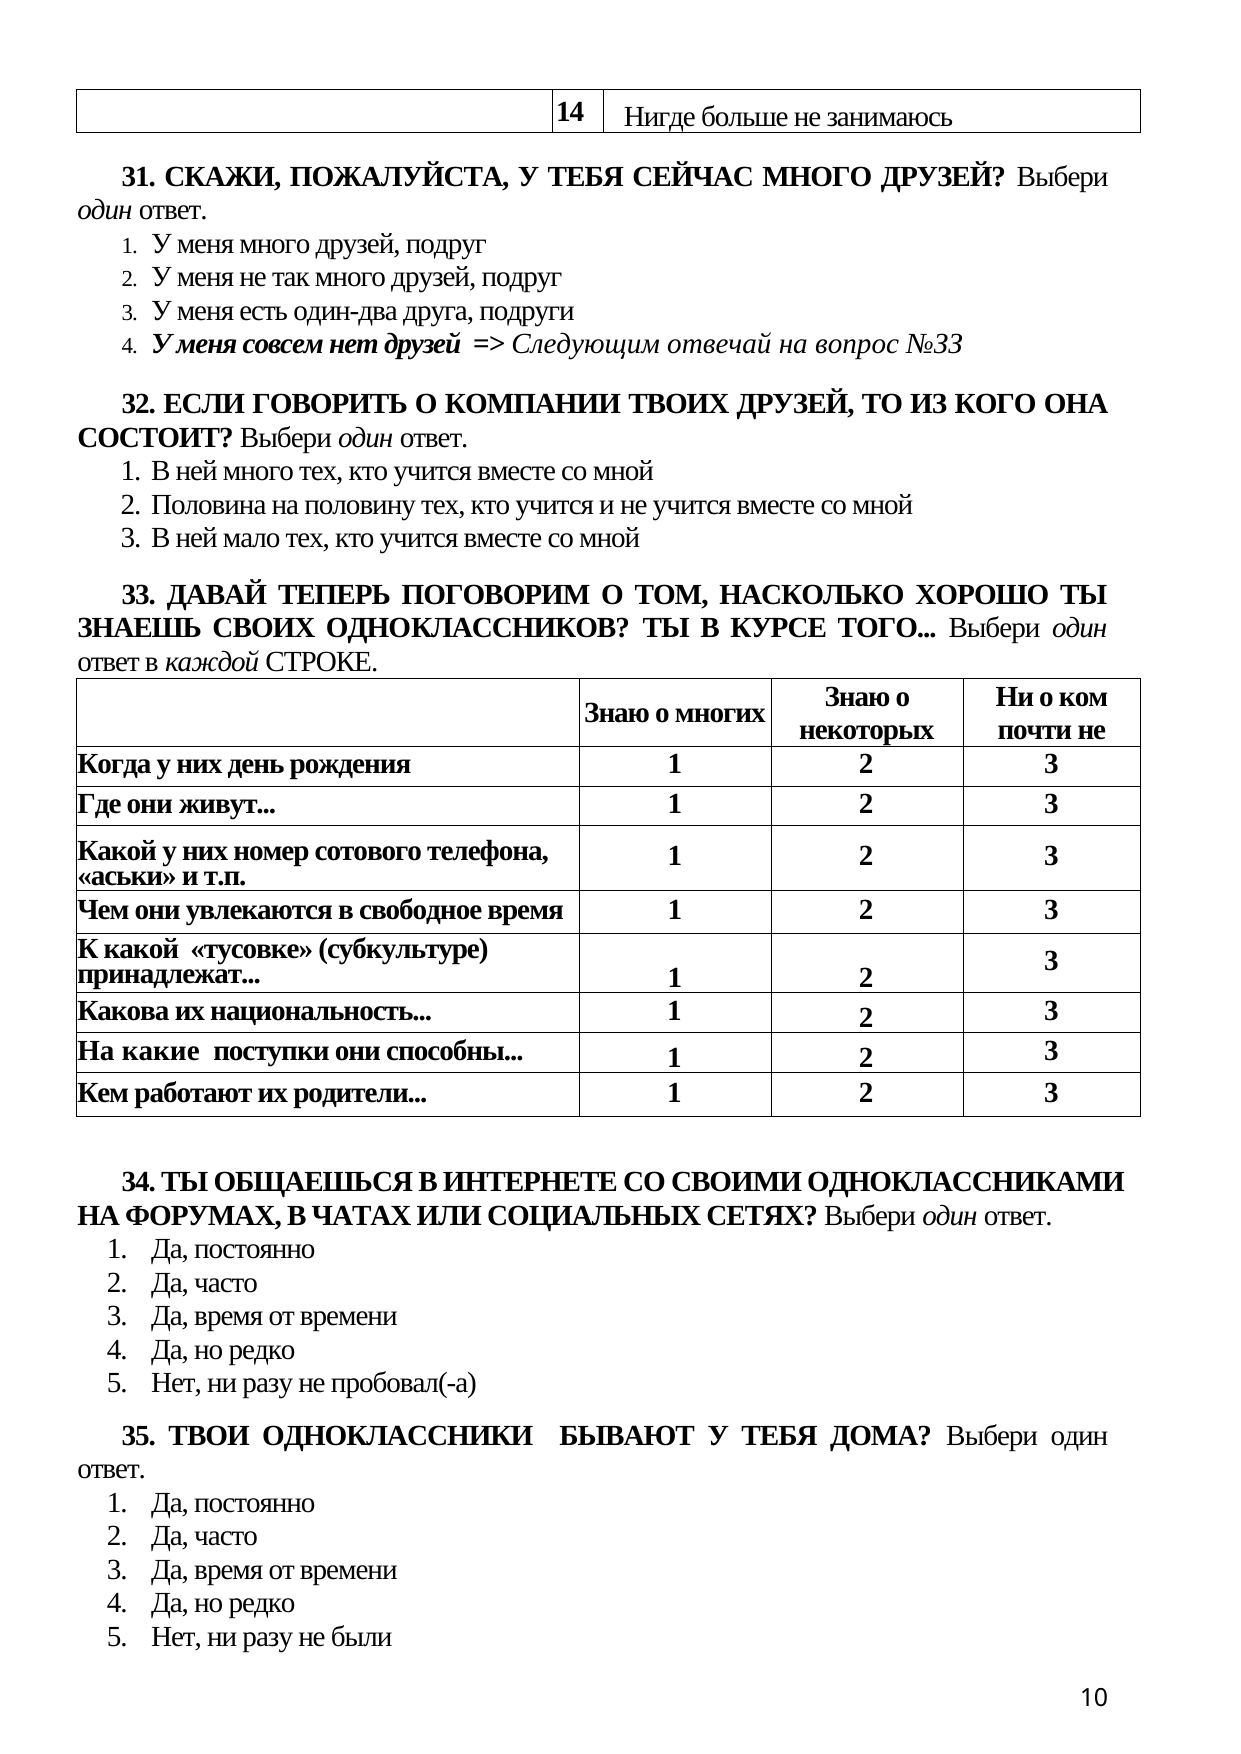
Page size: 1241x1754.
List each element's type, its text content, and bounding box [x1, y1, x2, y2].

list Да, но редко [107, 1332, 1029, 1365]
table_cell 2 [772, 787, 963, 825]
table_cell Когда у них день рождения [77, 747, 579, 786]
list Да, постоянно [107, 1485, 1029, 1518]
table_cell На какие поступки они способны... [77, 1033, 579, 1072]
table_cell 2 [772, 993, 963, 1032]
table_cell 2 [772, 1033, 963, 1072]
list Да, часто [107, 1518, 1029, 1552]
table_cell 2 [772, 826, 963, 890]
list Да, постоянно [107, 1231, 1029, 1265]
table_cell Чем они увлекаются в свободное время [77, 891, 579, 933]
text 32. ЕСЛИ ГОВОРИТЬ О КОМПАНИИ ТВОИХ ДРУЗЕЙ, ТО ИЗ КОГО ОНА СОСТОИТ? Выбери один ответ. [77, 386, 1108, 453]
list В ней мало тех, кто учится вместе со мной [120, 521, 1108, 554]
list Да, время от времени [107, 1552, 1029, 1585]
table_cell 1 [580, 891, 771, 933]
table_cell Какой у них номер сотового телефона, «аськи» и т.п. [77, 826, 579, 890]
text 31. СКАЖИ, ПОЖАЛУЙСТА, У ТЕБЯ СЕЙЧАС МНОГО ДРУЗЕЙ? Выбери один ответ. [77, 159, 1108, 226]
table_cell 1 [580, 993, 771, 1032]
table_cell Где они живут... [77, 787, 579, 825]
table_cell 3 [964, 934, 1140, 992]
table_cell 2 [772, 934, 963, 992]
list Нет, ни разу не были [107, 1619, 1029, 1652]
list Да, часто [107, 1265, 1029, 1298]
list У меня много друзей, подруг [107, 226, 1108, 259]
table_cell 1 [580, 934, 771, 992]
list У меня есть один-два друга, подруги [77, 293, 1108, 326]
text 33. ДАВАЙ ТЕПЕРЬ ПОГОВОРИМ О ТОМ, НАСКОЛЬКО ХОРОШО ТЫ ЗНАЕШЬ СВОИХ ОДНОКЛАССНИКОВ? ТЫ В КУРСЕ ТОГО... Выбери один ответ в каждой СТРОКЕ. [77, 577, 1108, 678]
table_cell 3 [964, 787, 1140, 825]
table_cell 3 [964, 1073, 1140, 1116]
table_cell 3 [964, 891, 1140, 933]
list Половина на половину тех, кто учится и не учится вместе со мной [120, 487, 1108, 521]
table_cell 1 [580, 1073, 771, 1116]
list Да, время от времени [107, 1298, 1029, 1332]
table_header Ни о ком почти не знаю [964, 679, 1140, 746]
table_cell 3 [964, 826, 1140, 890]
table_cell 1 [580, 826, 771, 890]
table_cell К какой «тусовке» (субкультуре) принадлежат... [77, 934, 579, 992]
table_cell 1 [580, 747, 771, 786]
table_header [77, 679, 579, 746]
table_cell 2 [772, 747, 963, 786]
table_cell 3 [964, 747, 1140, 786]
table_cell Нигде больше не занимаюсь [604, 90, 1140, 132]
list Да, но редко [107, 1585, 1029, 1619]
table_header Знаю о многих [580, 679, 771, 746]
table_cell 2 [772, 1073, 963, 1116]
list В ней много тех, кто учится вместе со мной [120, 453, 1108, 487]
table_cell Какова их национальность... [77, 993, 579, 1032]
table_cell Кем работают их родители... [77, 1073, 579, 1116]
text 35. ТВОИ ОДНОКЛАССНИКИ БЫВАЮТ У ТЕБЯ ДОМА? Выбери один ответ. [77, 1418, 1108, 1485]
text 34. ТЫ ОБЩАЕШЬСЯ В ИНТЕРНЕТЕ СО СВОИМИ ОДНОКЛАССНИКАМИ НА ФОРУМАХ, В ЧАТАХ ИЛИ СОЦИАЛЬНЫХ СЕТЯХ? Выбери один ответ. [77, 1164, 1141, 1231]
table_cell 2 [772, 891, 963, 933]
list У меня не так много друзей, подруг [77, 259, 1108, 293]
table_cell 3 [964, 1033, 1140, 1072]
table_header Знаю о некоторых [772, 679, 963, 746]
table_cell 1 [580, 787, 771, 825]
list Нет, ни разу не пробовал(-а) [107, 1365, 1029, 1399]
list У меня совсем нет друзей => Следующим отвечай на вопрос №ЗЗ [77, 326, 1108, 360]
table_cell 14 [553, 90, 603, 132]
table_cell 1 [580, 1033, 771, 1072]
table_cell 3 [964, 993, 1140, 1032]
